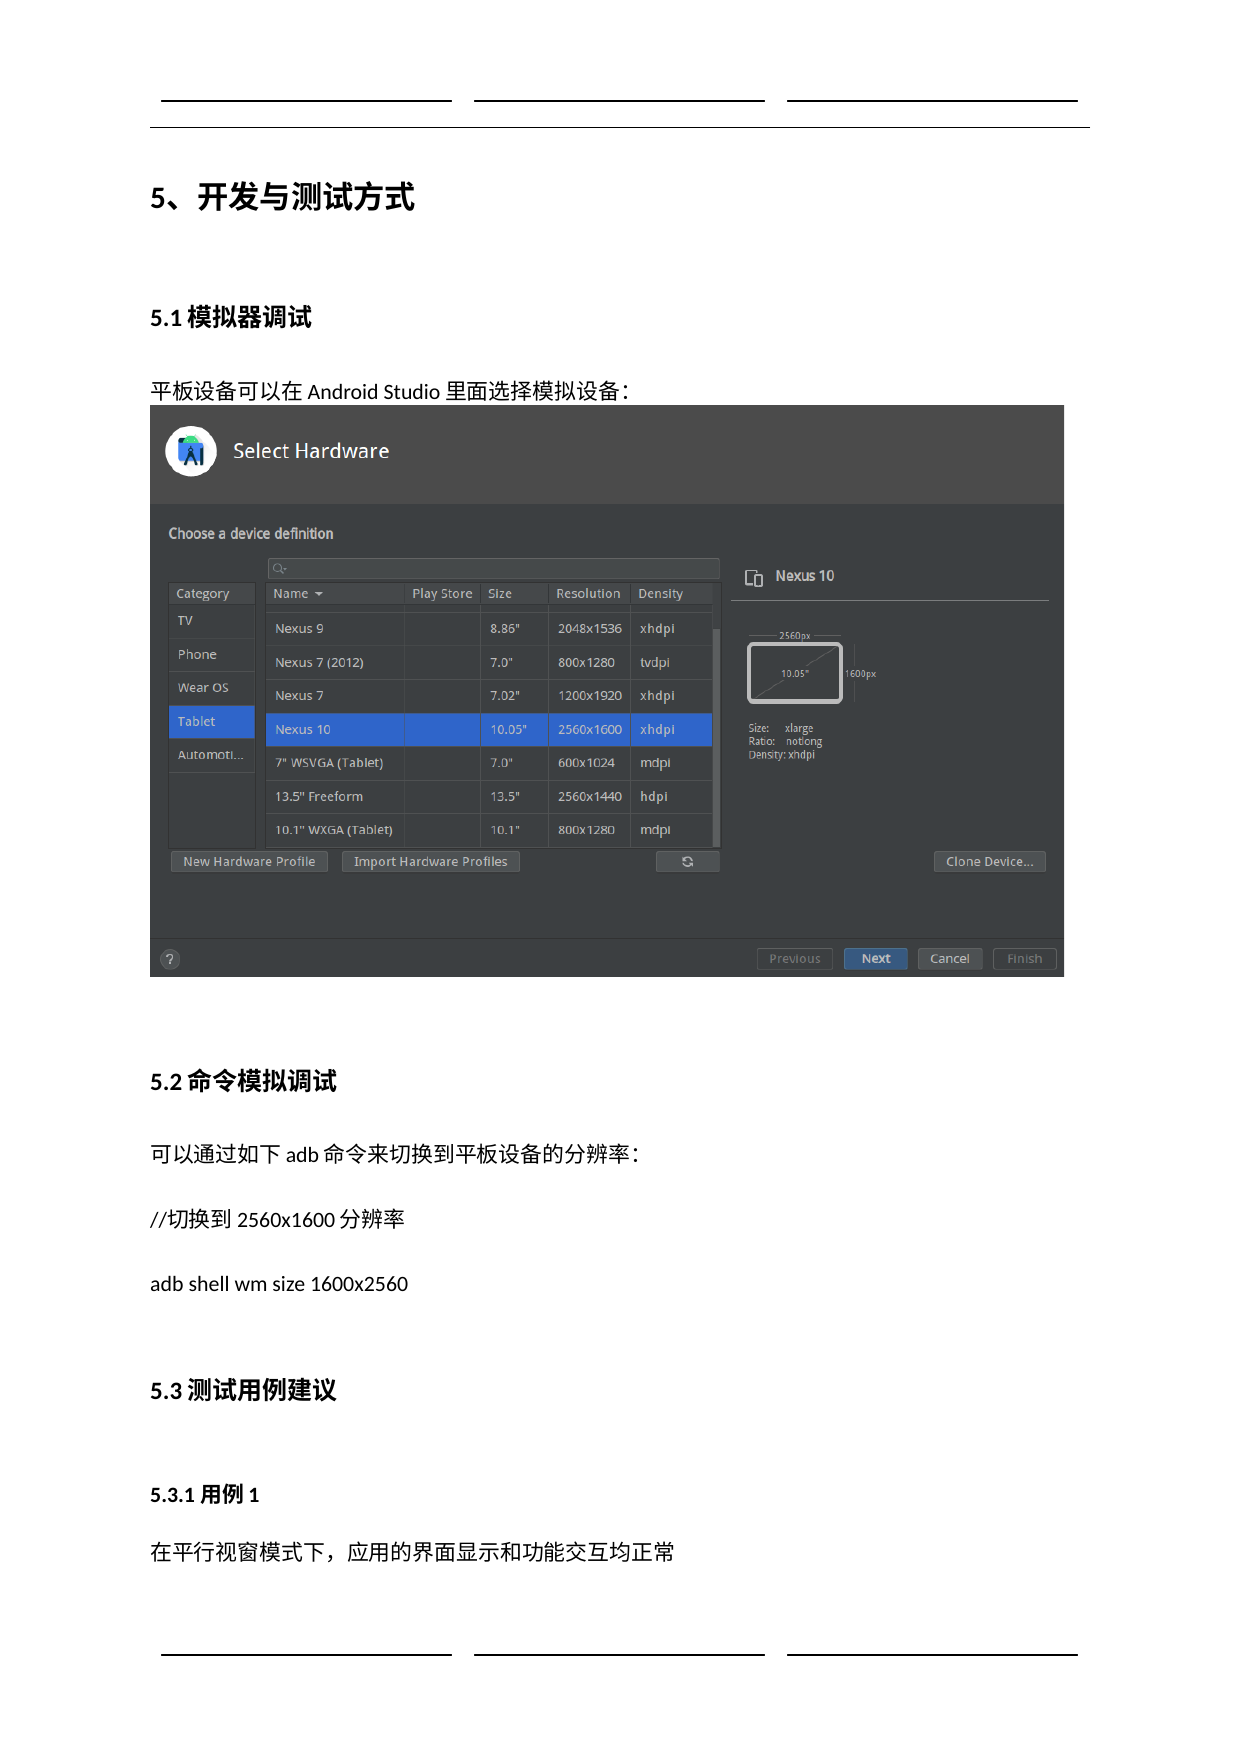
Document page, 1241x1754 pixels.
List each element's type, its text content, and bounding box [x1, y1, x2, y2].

text 5.1 模拟器调试 [150, 283, 1090, 348]
text 5.3 测试用例建议 [150, 1356, 1090, 1421]
text 平板设备可以在Android Studio里面选择模拟设备： [150, 373, 1090, 406]
text adb shell wm size 1600x2560 [150, 1267, 1090, 1299]
text //切换到2560x1600分辨率 [150, 1202, 1090, 1234]
text 5.2 命令模拟调试 [150, 1047, 1090, 1112]
text 可以通过如下adb命令来切换到平板设备的分辨率： [150, 1137, 1090, 1169]
picture [150, 405, 1065, 977]
text 5、开发与测试方式 [150, 162, 1090, 227]
text 5.3.1 用例1 [150, 1477, 1090, 1509]
text 在平行视窗模式下，应用的界面显示和功能交互均正常 [150, 1534, 1090, 1567]
